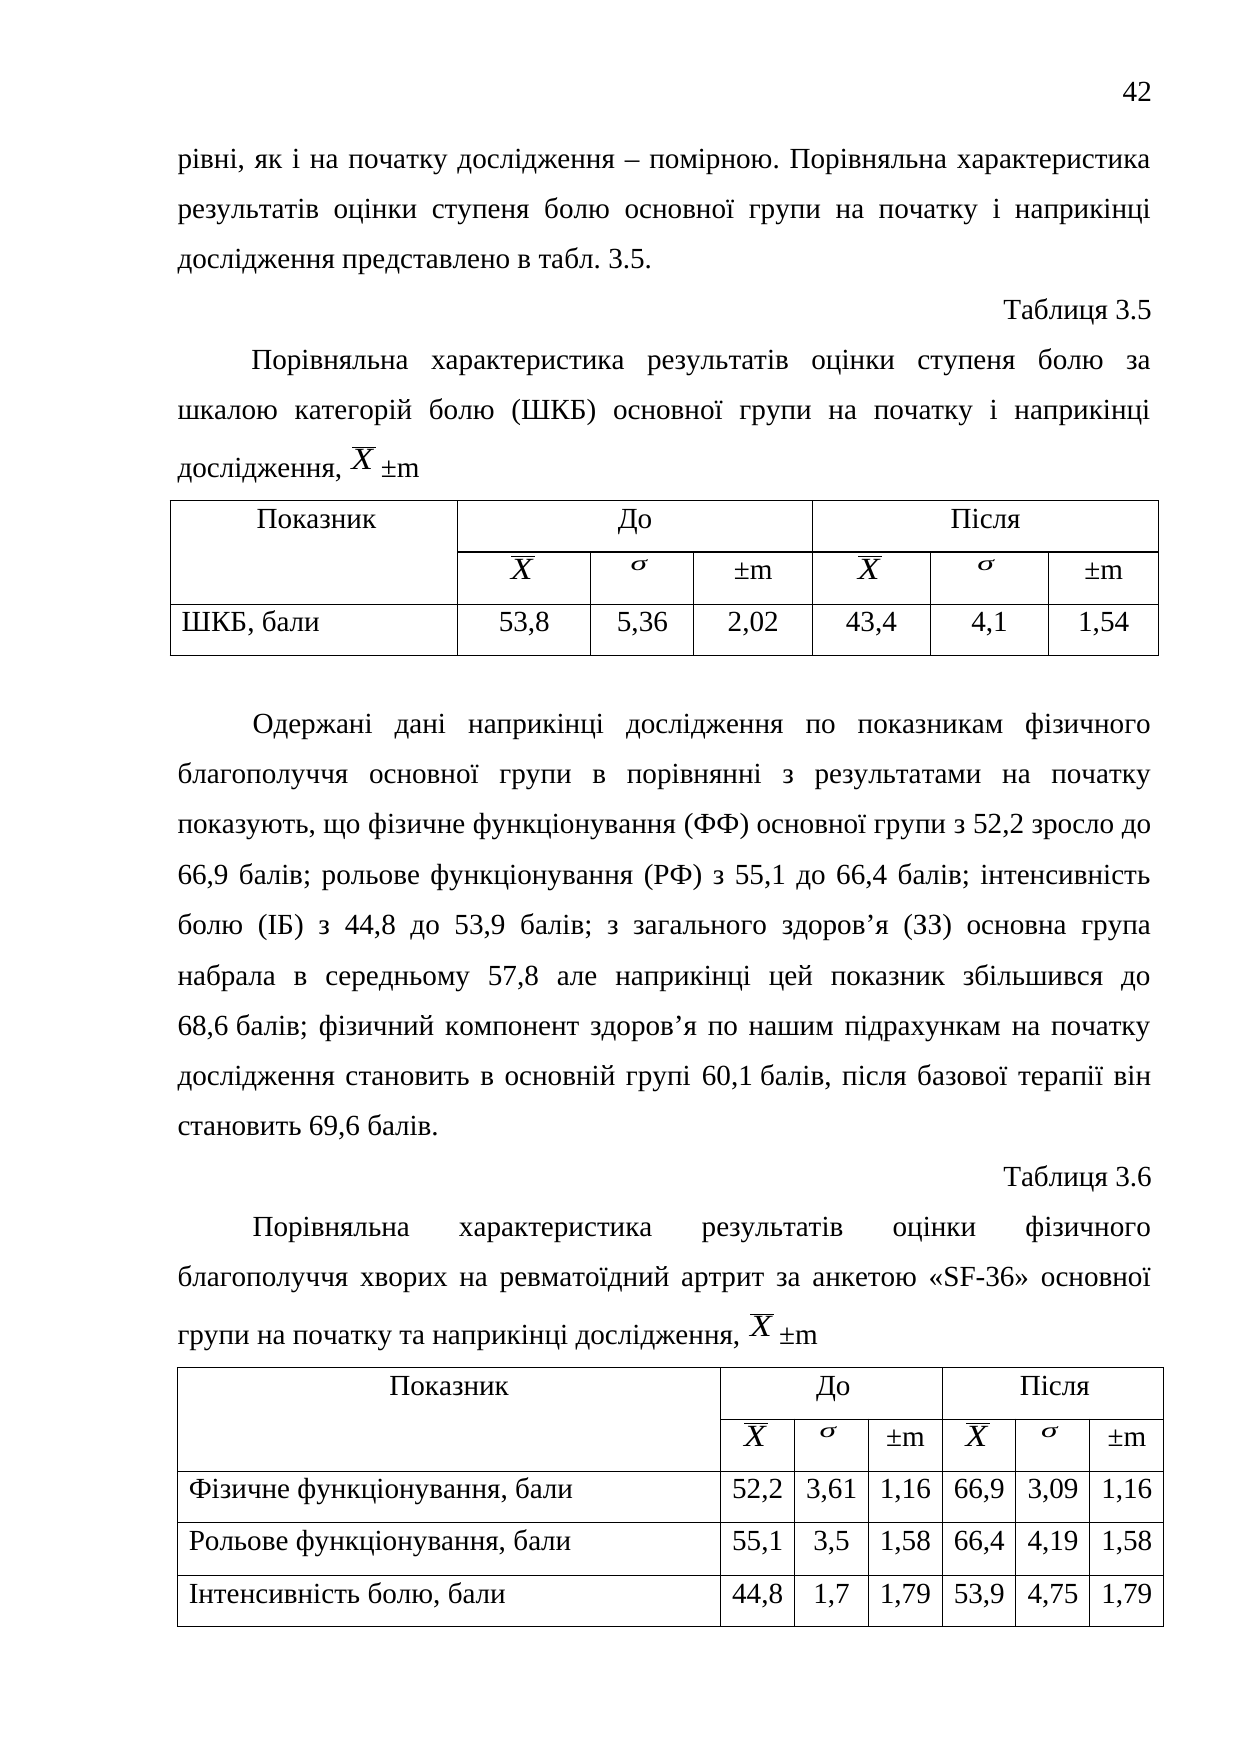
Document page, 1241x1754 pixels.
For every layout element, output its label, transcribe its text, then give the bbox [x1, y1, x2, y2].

table_cell 1,16 [1090, 1472, 1163, 1522]
table_cell 4,19 [1016, 1523, 1089, 1575]
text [177, 141, 1152, 275]
table_cell 5,36 [591, 605, 693, 655]
table_cell 53,9 [943, 1576, 1015, 1626]
table_cell 1,58 [869, 1523, 942, 1575]
table_cell ±m [869, 1420, 942, 1471]
table_header До [458, 501, 812, 551]
table_header Показник [171, 501, 457, 603]
table_cell 3,5 [795, 1523, 868, 1575]
table_cell [931, 553, 1048, 603]
table_cell 44,8 [721, 1576, 794, 1626]
table_cell 55,1 [721, 1523, 794, 1575]
table_cell 66,9 [943, 1472, 1015, 1522]
table_cell 4,75 [1016, 1576, 1089, 1626]
table_cell 1,58 [1090, 1523, 1163, 1575]
table_cell ШКБ, бали [171, 605, 457, 655]
table_cell [1016, 1420, 1089, 1471]
table_cell 1,79 [869, 1576, 942, 1626]
table_cell [813, 553, 930, 603]
text Таблиця 3.5 [177, 292, 1152, 325]
table_cell [795, 1420, 868, 1471]
text Одержані дані наприкінці дослідження по показникам фізичного благополуччя основної групи в порівнянні з результатами на початку показують, що фізичне функціонування (ФФ) основної групи з 52,2 зросло до 66,9 балів; рольове функціонування (РФ) з 55,1 до 66,4 балів; інтенсивність болю (ІБ) з 44,8 до 53,9 балів; з загального здоров’я (ЗЗ) основна група набрала в середньому 57,8 але наприкінці цей показник збільшився до 68,6 балів; фізичний компонент здоров’я по нашим підрахункам на початку дослідження становить в основній групі 60,1 балів, після базової терапії він становить 69,6 балів. [177, 706, 1152, 1142]
table_cell [721, 1420, 794, 1471]
table_cell [591, 553, 693, 603]
table_header Після [943, 1368, 1163, 1418]
table_cell 1,16 [869, 1472, 942, 1522]
table_cell Рольове функціонування, бали [178, 1523, 720, 1575]
text Порівняльна характеристика результатів оцінки фізичного благополуччя хворих на ревматоїдний артрит за анкетою «SF-36» основної групи на початку та наприкінці дослідження, ±m [177, 1209, 1152, 1350]
table_cell ±m [1090, 1420, 1163, 1471]
table_cell 3,61 [795, 1472, 868, 1522]
table_cell 1,7 [795, 1576, 868, 1626]
table_cell ±m [1049, 553, 1158, 603]
table_cell [458, 553, 590, 603]
table_cell 2,02 [694, 605, 812, 655]
table_cell [943, 1420, 1015, 1471]
text Таблиця 3.6 [177, 1159, 1152, 1192]
table_header Показник [178, 1368, 720, 1471]
table_cell 1,54 [1049, 605, 1158, 655]
table_header До [721, 1368, 942, 1418]
table_cell 4,1 [931, 605, 1048, 655]
table_cell 66,4 [943, 1523, 1015, 1575]
table_cell 1,79 [1090, 1576, 1163, 1626]
table_header Після [813, 501, 1158, 551]
table_cell Фізичне функціонування, бали [178, 1472, 720, 1522]
text Порівняльна характеристика результатів оцінки ступеня болю за шкалою категорій болю (ШКБ) основної групи на початку і наприкінці дослідження, ±m [177, 342, 1152, 483]
table_cell ±m [694, 553, 812, 603]
table_cell 52,2 [721, 1472, 794, 1522]
table_cell 43,4 [813, 605, 930, 655]
table_cell Інтенсивність болю, бали [178, 1576, 720, 1626]
table_cell 53,8 [458, 605, 590, 655]
table_cell 3,09 [1016, 1472, 1089, 1522]
